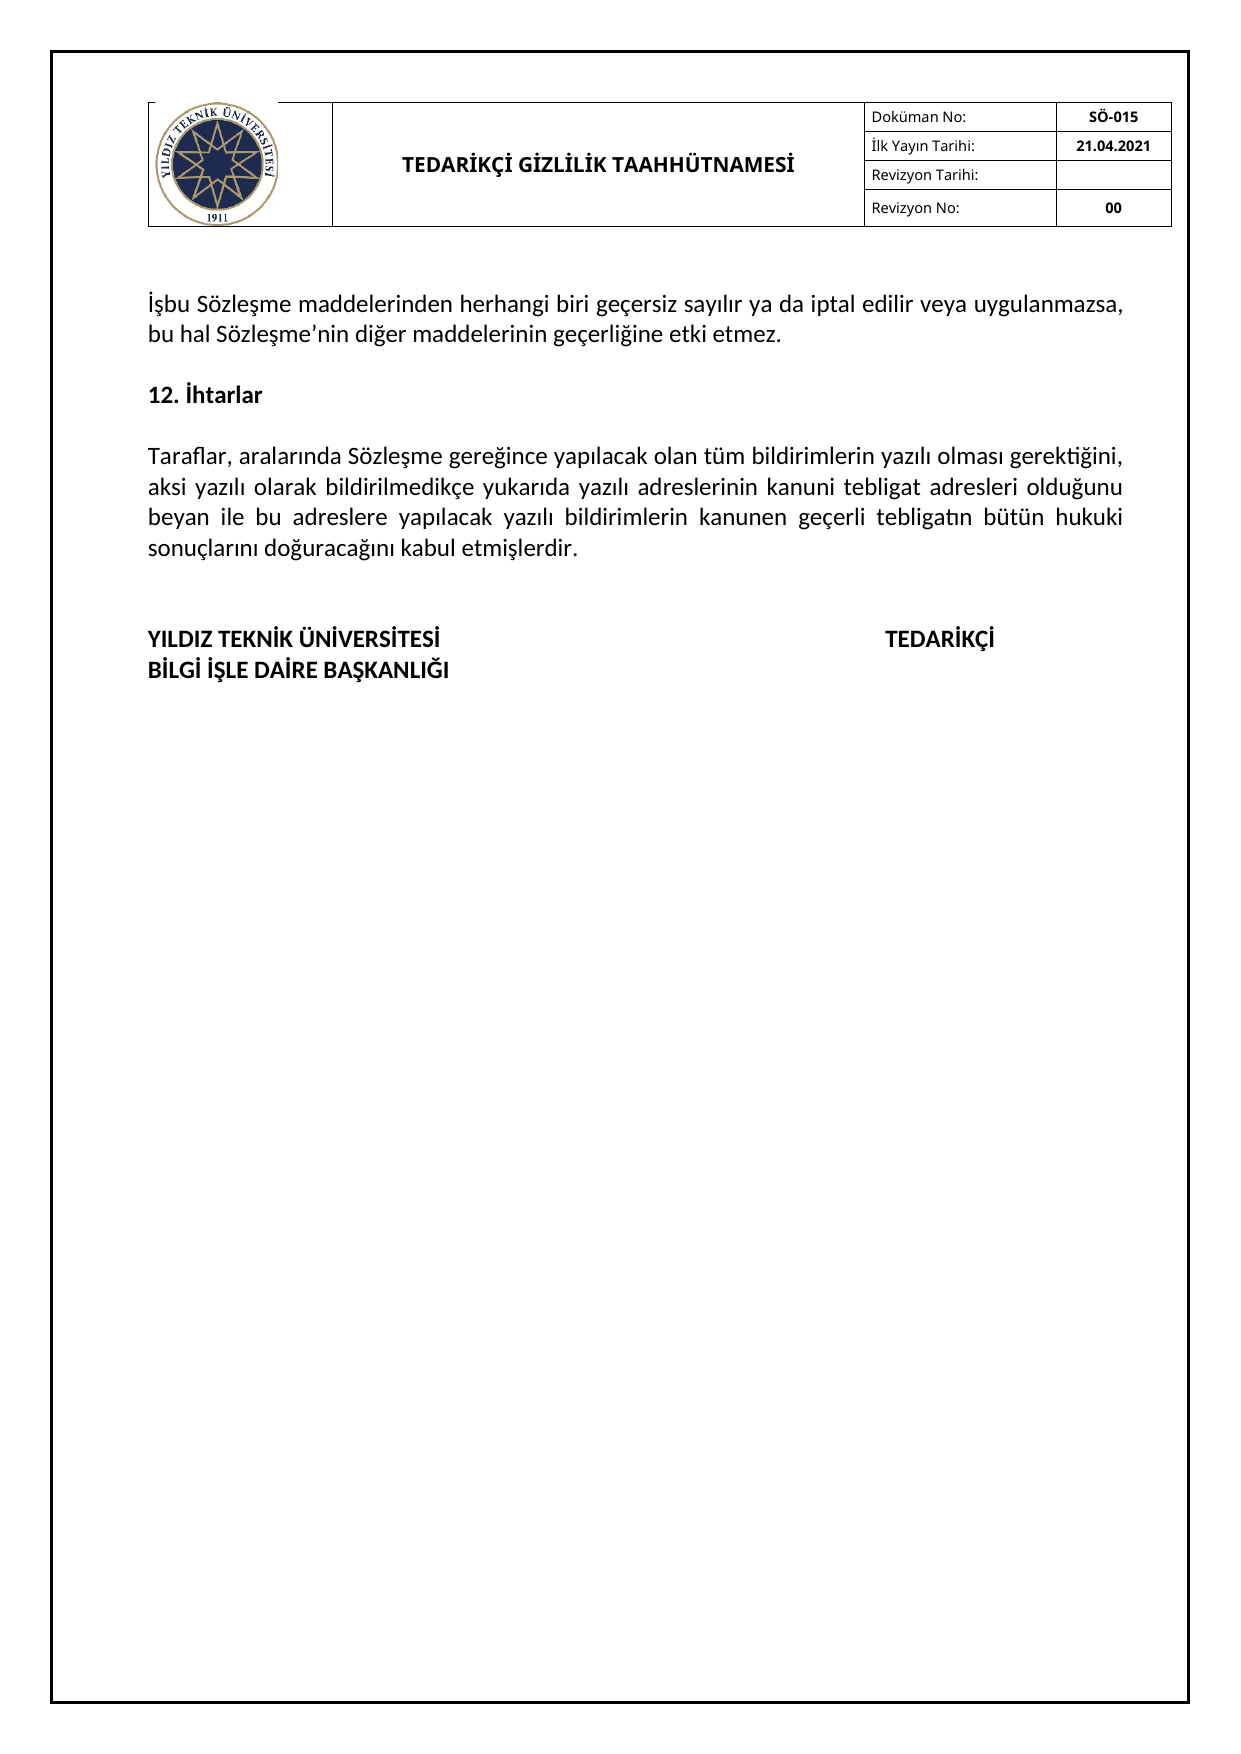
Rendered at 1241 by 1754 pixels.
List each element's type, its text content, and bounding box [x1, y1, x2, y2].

text İşbu Sözleşme maddelerinden herhangi biri geçersiz sayılır ya da iptal edilir veya uygulanmazsa, bu hal Sözleşme’nin diğer maddelerinin geçerliğine etki etmez. [148, 288, 1125, 349]
text BİLGİ İŞLE DAİRE BAŞKANLIĞI [148, 654, 1125, 684]
text YILDIZ TEKNİK ÜNİVERSİTESİ TEDARİKÇİ [148, 623, 1125, 654]
text Taraflar, aralarında Sözleşme gereğince yapılacak olan tüm bildirimlerin yazılı olması gerektiğini, aksi yazılı olarak bildirilmedikçe yukarıda yazılı adreslerinin kanuni tebligat adresleri olduğunu beyan ile bu adreslere yapılacak yazılı bildirimlerin kanunen geçerli tebligatın bütün hukuki sonuçlarını doğuracağını kabul etmişlerdir. [148, 440, 1125, 562]
text 12. İhtarlar [148, 379, 1125, 410]
picture [155, 102, 279, 226]
